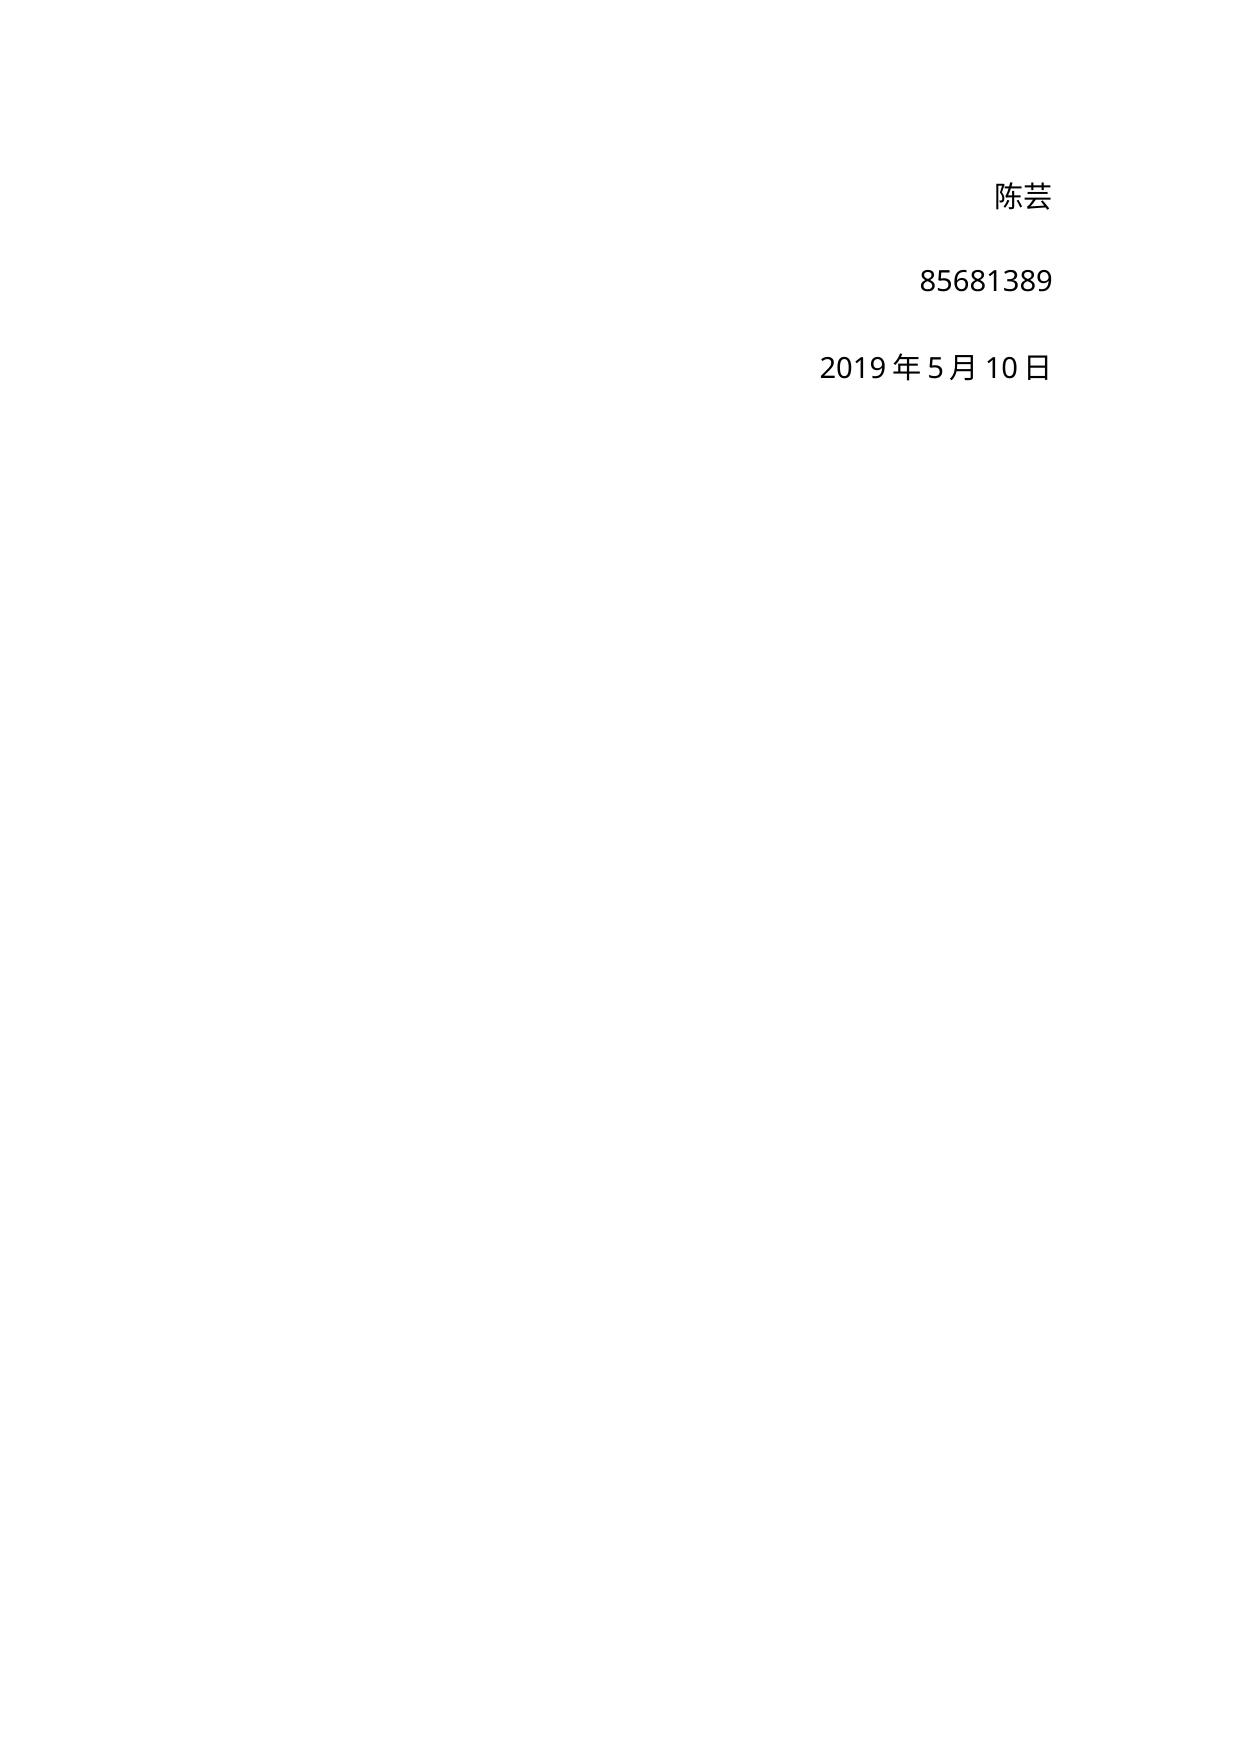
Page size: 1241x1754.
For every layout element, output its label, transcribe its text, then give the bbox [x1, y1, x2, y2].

text 2019年5月10日 [187, 333, 1053, 398]
text 85681389 [187, 248, 1053, 313]
text 陈芸 [187, 162, 1053, 227]
